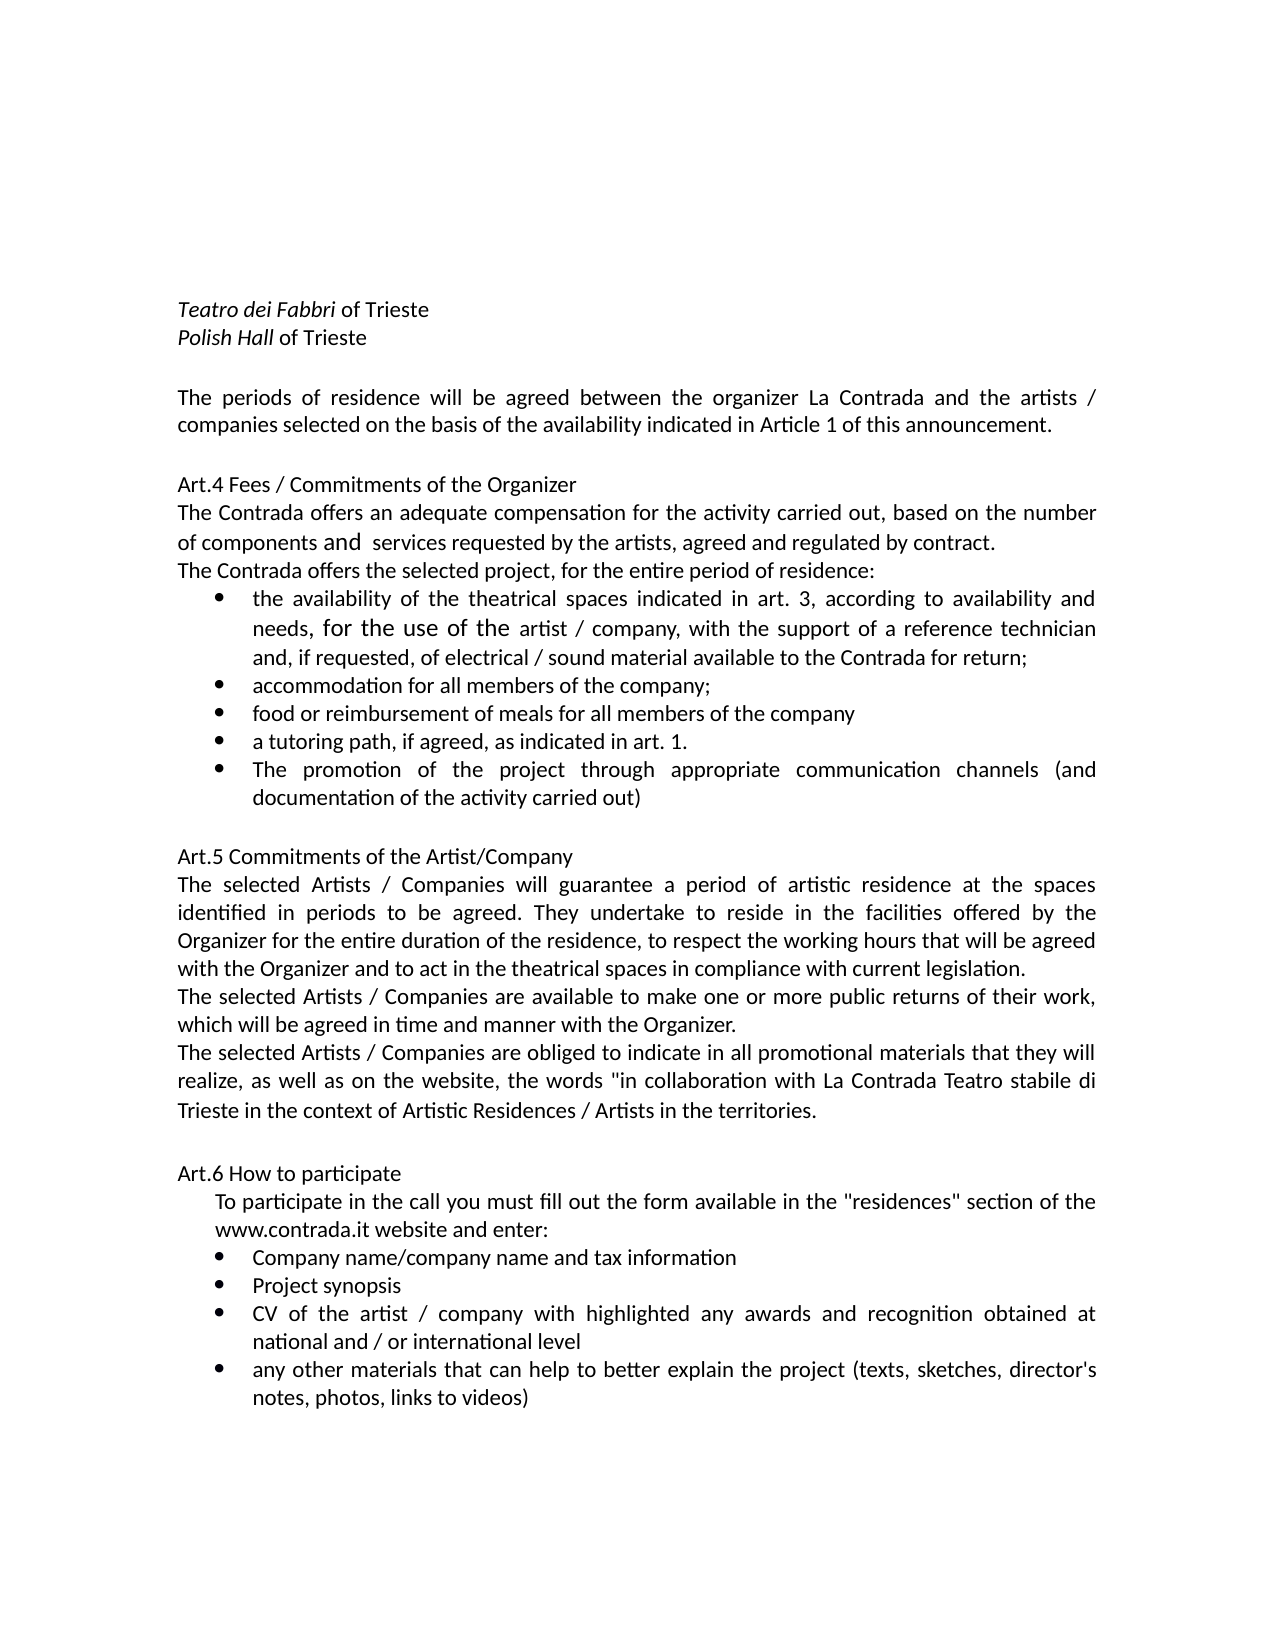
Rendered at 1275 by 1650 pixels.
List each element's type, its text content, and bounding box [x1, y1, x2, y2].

text Polish Hall of Trieste [177, 323, 1093, 351]
text Art.5 Commitments of the Artist/Company [177, 842, 1098, 870]
text The Contrada offers an adequate compensation for the activity carried out, based on the number of components and services requested by the artists, agreed and regulated by contract. [177, 498, 1098, 556]
text To participate in the call you must fill out the form available in the "residences" section of the www.contrada.it website and enter: [215, 1187, 1098, 1243]
list a tutoring path, if agreed, as indicated in art. 1. [215, 727, 1098, 755]
list Company name/company name and tax information [215, 1243, 1098, 1271]
list accommodation for all members of the company; [215, 671, 1098, 699]
list any other materials that can help to better explain the project (texts, sketches, director's notes, photos, links to videos) [215, 1355, 1098, 1411]
list the availability of the theatrical spaces indicated in art. 3, according to availability and needs, for the use of the artist / company, with the support of a reference technician and, if requested, of electrical / sound material available to the Contrada for return; [215, 584, 1098, 671]
text Art.4 Fees / Commitments of the Organizer [177, 470, 1098, 498]
list The promotion of the project through appropriate communication channels (and documentation of the activity carried out) [215, 755, 1098, 811]
text The selected Artists / Companies will guarantee a period of artistic residence at the spaces identified in periods to be agreed. They undertake to reside in the facilities offered by the Organizer for the entire duration of the residence, to respect the working hours that will be agreed with the Organizer and to act in the theatrical spaces in compliance with current legislation. [177, 870, 1098, 982]
text The selected Artists / Companies are available to make one or more public returns of their work, which will be agreed in time and manner with the Organizer. [177, 982, 1098, 1038]
list Project synopsis [215, 1271, 1098, 1299]
text The periods of residence will be agreed between the organizer La Contrada and the artists / companies selected on the basis of the availability indicated in Article 1 of this announcement. [177, 383, 1098, 439]
text Art.6 How to participate [177, 1159, 1098, 1187]
list CV of the artist / company with highlighted any awards and recognition obtained at national and / or international level [215, 1299, 1098, 1355]
text The selected Artists / Companies are obliged to indicate in all promotional materials that they will realize, as well as on the website, the words "in collaboration with La Contrada Teatro stabile di Trieste in the context of Artistic Residences / Artists in the territories. [177, 1038, 1098, 1125]
text Teatro dei Fabbri of Trieste [177, 295, 1093, 323]
text The Contrada offers the selected project, for the entire period of residence: [177, 556, 1098, 584]
list food or reimbursement of meals for all members of the company [215, 699, 1098, 727]
